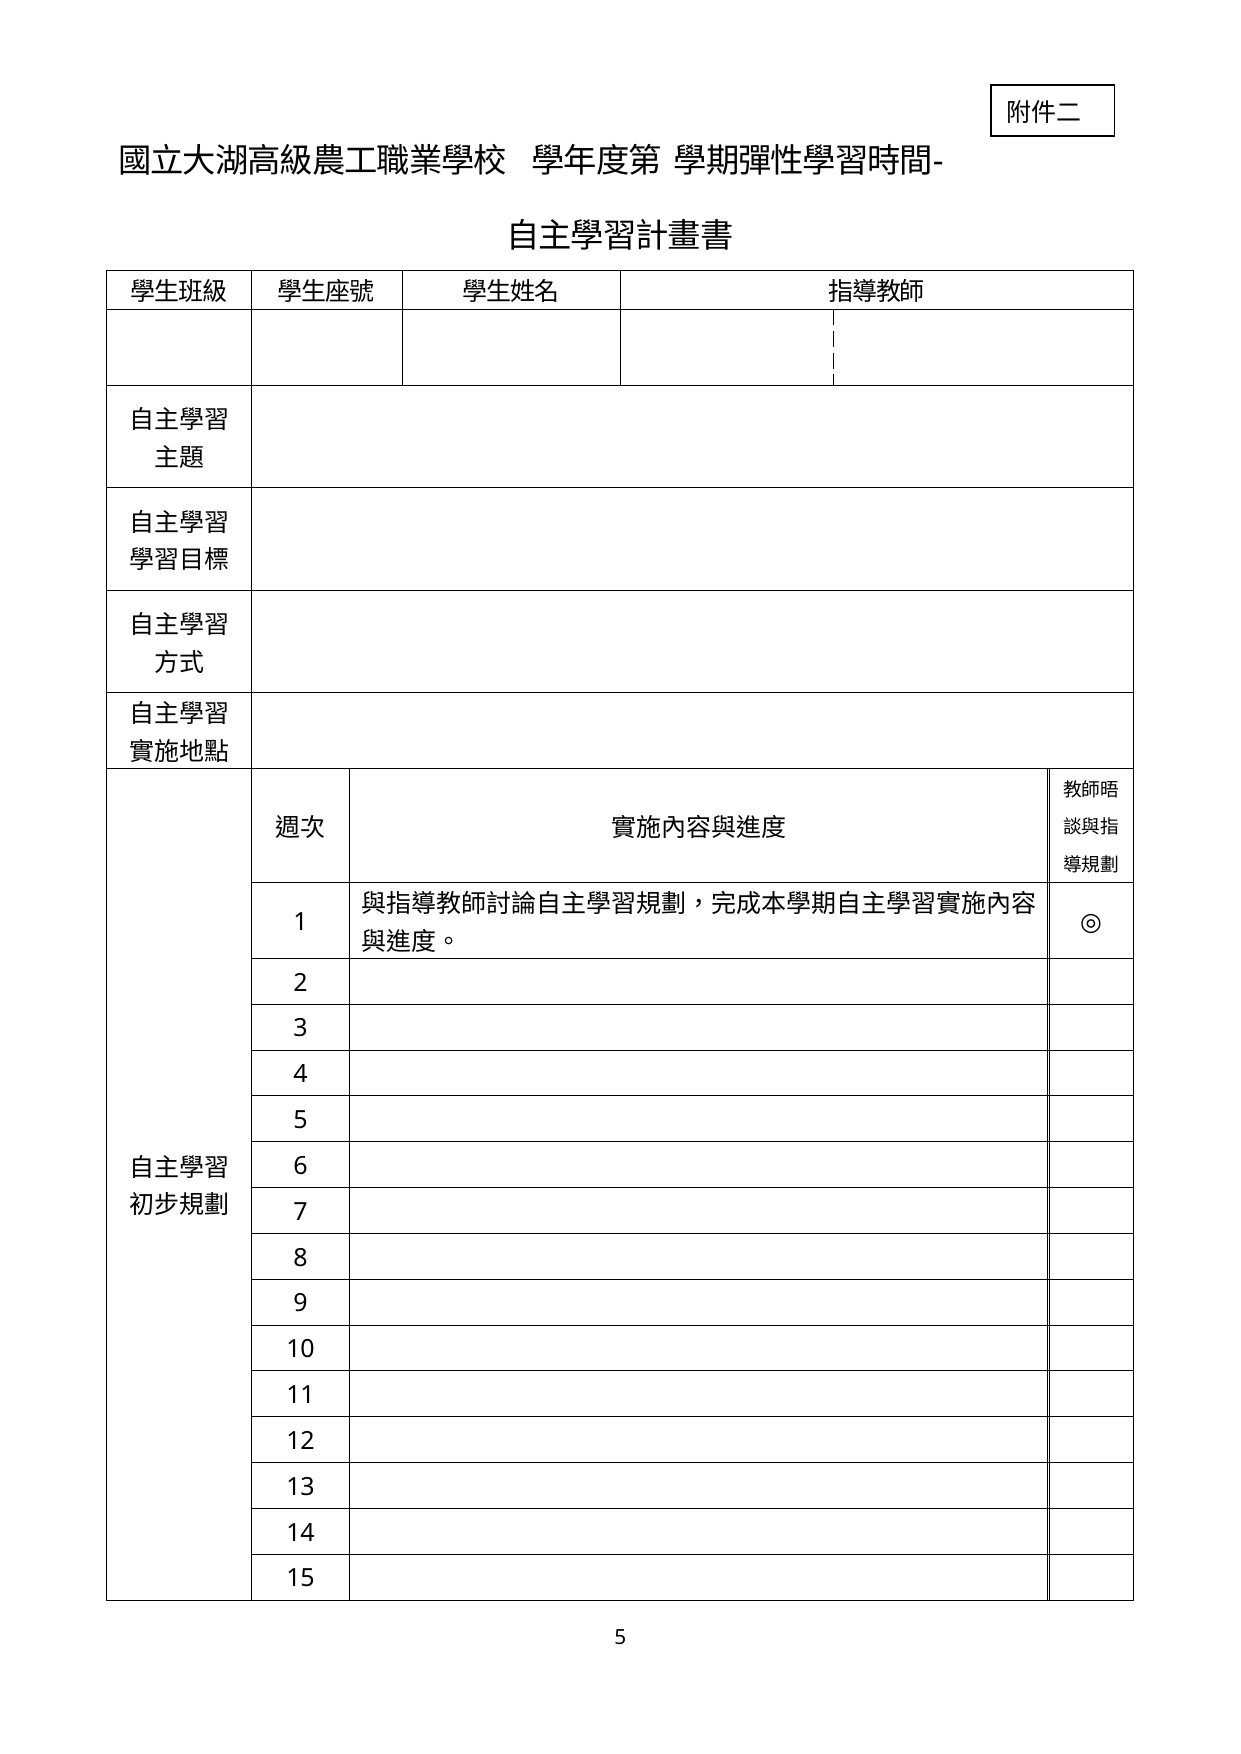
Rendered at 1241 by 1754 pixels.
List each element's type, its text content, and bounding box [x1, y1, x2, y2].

table_cell [1050, 959, 1133, 1004]
table_cell 2 [252, 959, 349, 1004]
table_cell 4 [252, 1051, 349, 1095]
table_cell [350, 1509, 1047, 1554]
table_cell [350, 959, 1047, 1004]
table_header 學生姓名 [403, 271, 620, 309]
text 自主學習計畫書 [118, 195, 1122, 270]
table_cell [252, 310, 402, 385]
table_cell [1050, 1234, 1133, 1279]
table_cell 13 [252, 1463, 349, 1508]
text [118, 120, 1122, 195]
table_cell [107, 310, 251, 385]
table_cell 14 [252, 1509, 349, 1554]
table_cell [1050, 1280, 1133, 1324]
table_cell [350, 1096, 1047, 1141]
table_cell [1050, 1051, 1133, 1095]
table_cell ◎ [1050, 883, 1133, 958]
table_cell 11 [252, 1371, 349, 1416]
table_cell [350, 1005, 1047, 1049]
table_cell [1050, 1326, 1133, 1370]
table_cell 自主學習初步規劃 [107, 769, 251, 1599]
table_cell [1050, 1463, 1133, 1508]
table_cell [350, 1417, 1047, 1462]
table_cell 自主學習學習目標 [107, 488, 251, 590]
table_cell [350, 1371, 1047, 1416]
table_cell [1050, 1509, 1133, 1554]
table_header 指導教師 [621, 271, 1133, 309]
table_cell [403, 310, 620, 385]
table_cell [1050, 1188, 1133, 1233]
table_cell 7 [252, 1188, 349, 1233]
table_cell [350, 1555, 1047, 1599]
table_cell 實施內容與進度 [350, 769, 1047, 882]
table_cell 9 [252, 1280, 349, 1324]
table_cell [252, 693, 1133, 768]
table_cell [350, 1188, 1047, 1233]
table_cell [1050, 1417, 1133, 1462]
table_cell [350, 1280, 1047, 1324]
table_cell 3 [252, 1005, 349, 1049]
table_cell [621, 310, 833, 385]
table_cell [834, 310, 1133, 385]
table_cell [1050, 1555, 1133, 1599]
table_cell 1 [252, 883, 349, 958]
table_cell 6 [252, 1142, 349, 1187]
table_cell [350, 1326, 1047, 1370]
table_cell 5 [252, 1096, 349, 1141]
table_cell 12 [252, 1417, 349, 1462]
table_cell [252, 591, 1133, 692]
table_cell [252, 488, 1133, 590]
table_cell [1050, 1142, 1133, 1187]
table_cell 自主學習實施地點 [107, 693, 251, 768]
table_cell [350, 1051, 1047, 1095]
table_cell [350, 1463, 1047, 1508]
table_cell 15 [252, 1555, 349, 1599]
table_cell [350, 1234, 1047, 1279]
table_cell [1050, 1005, 1133, 1049]
table_cell 自主學習方式 [107, 591, 251, 692]
table_cell [252, 386, 1133, 487]
table_cell 週次 [252, 769, 349, 882]
table_cell 與指導教師討論自主學習規劃，完成本學期自主學習實施內容與進度。 [350, 883, 1047, 958]
table_header 學生班級 [107, 271, 251, 309]
table_cell [350, 1142, 1047, 1187]
table_cell [1050, 1371, 1133, 1416]
table_header 學生座號 [252, 271, 402, 309]
table_cell 8 [252, 1234, 349, 1279]
table_cell 自主學習主題 [107, 386, 251, 487]
table_cell 教師晤談與指導規劃 [1050, 769, 1133, 882]
table_cell 10 [252, 1326, 349, 1370]
table_cell [1050, 1096, 1133, 1141]
